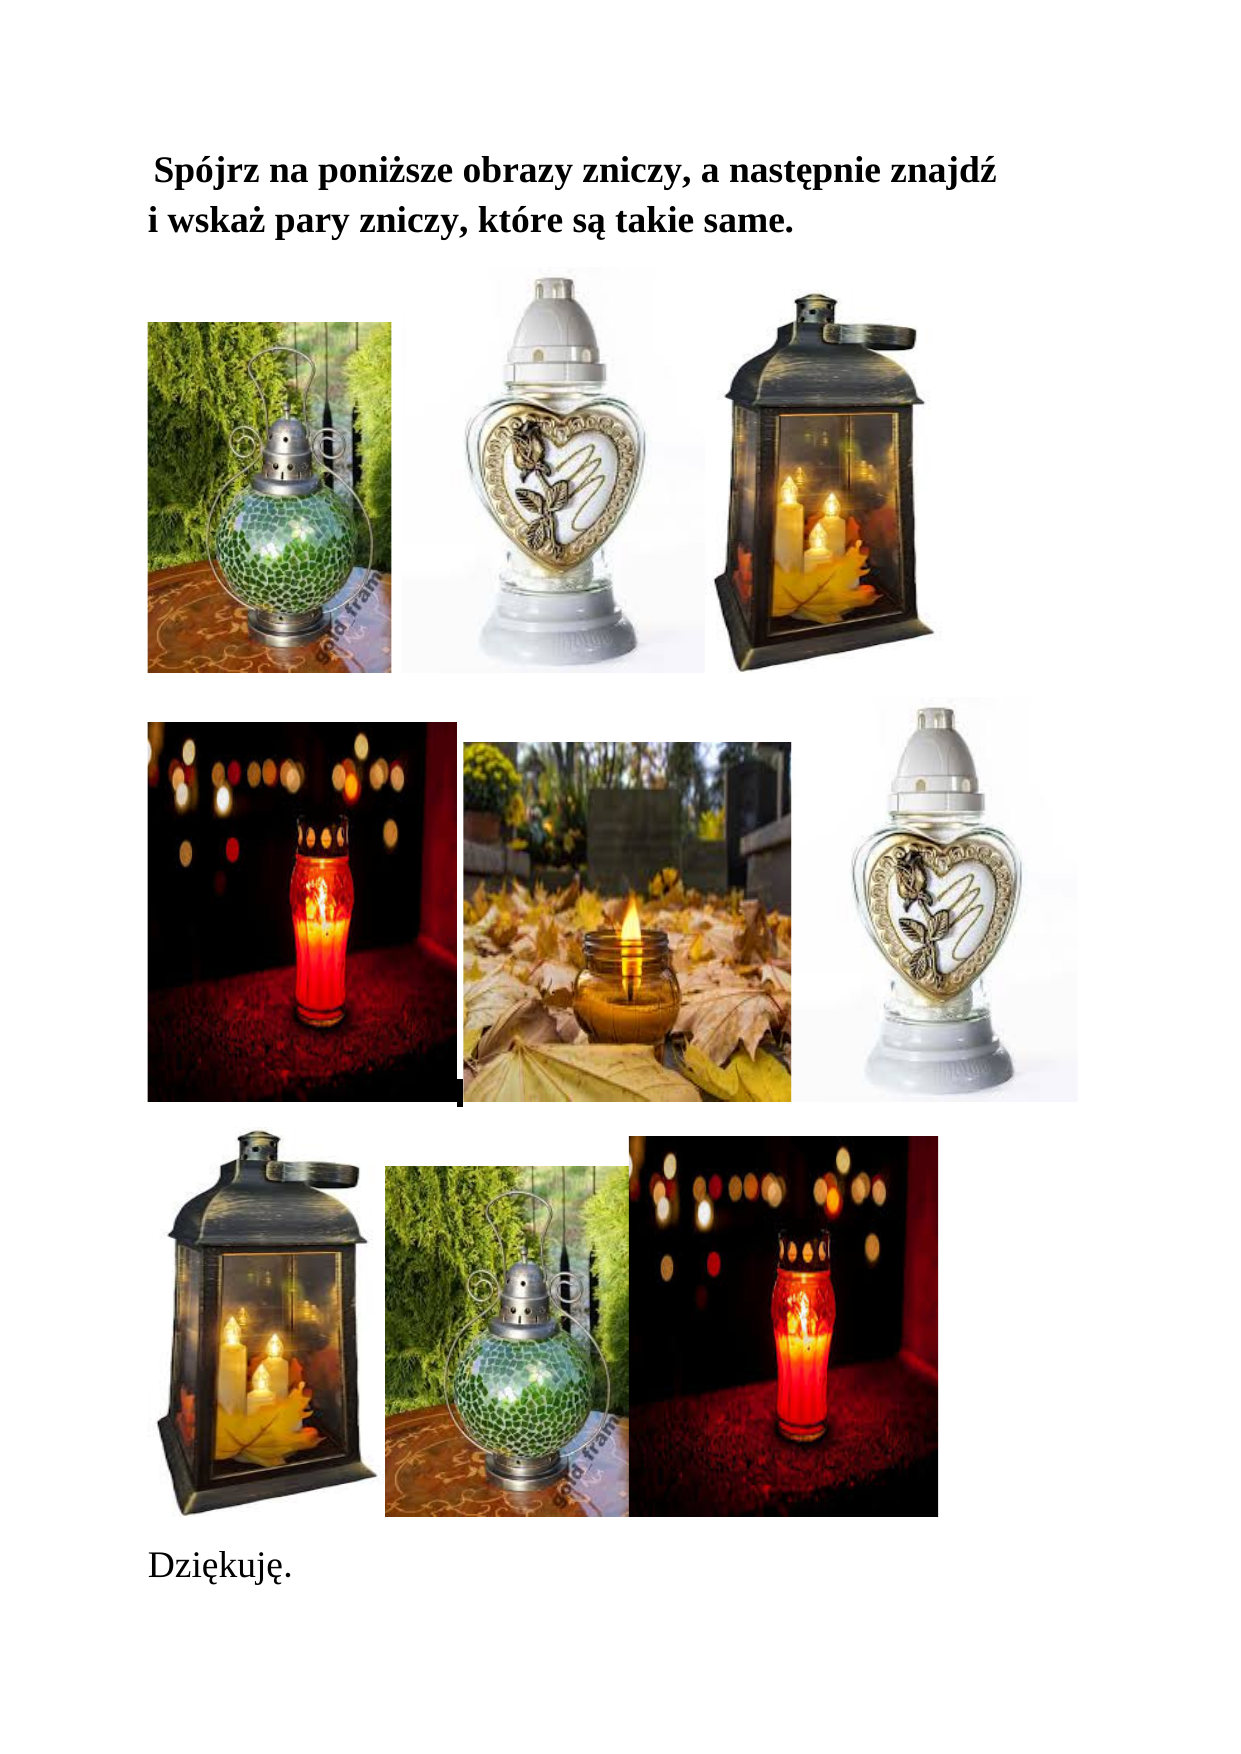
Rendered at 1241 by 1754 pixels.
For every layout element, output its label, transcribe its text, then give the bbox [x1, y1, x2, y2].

picture [147, 1127, 939, 1517]
picture [401, 267, 943, 673]
picture [147, 722, 457, 1102]
picture [463, 697, 1078, 1102]
text Dziękuję. [148, 1541, 1093, 1587]
text Spójrz na poniższe obrazy zniczy, a następnie znajdź i wskaż pary zniczy, które są takie same. [148, 148, 1093, 240]
picture [147, 322, 392, 673]
